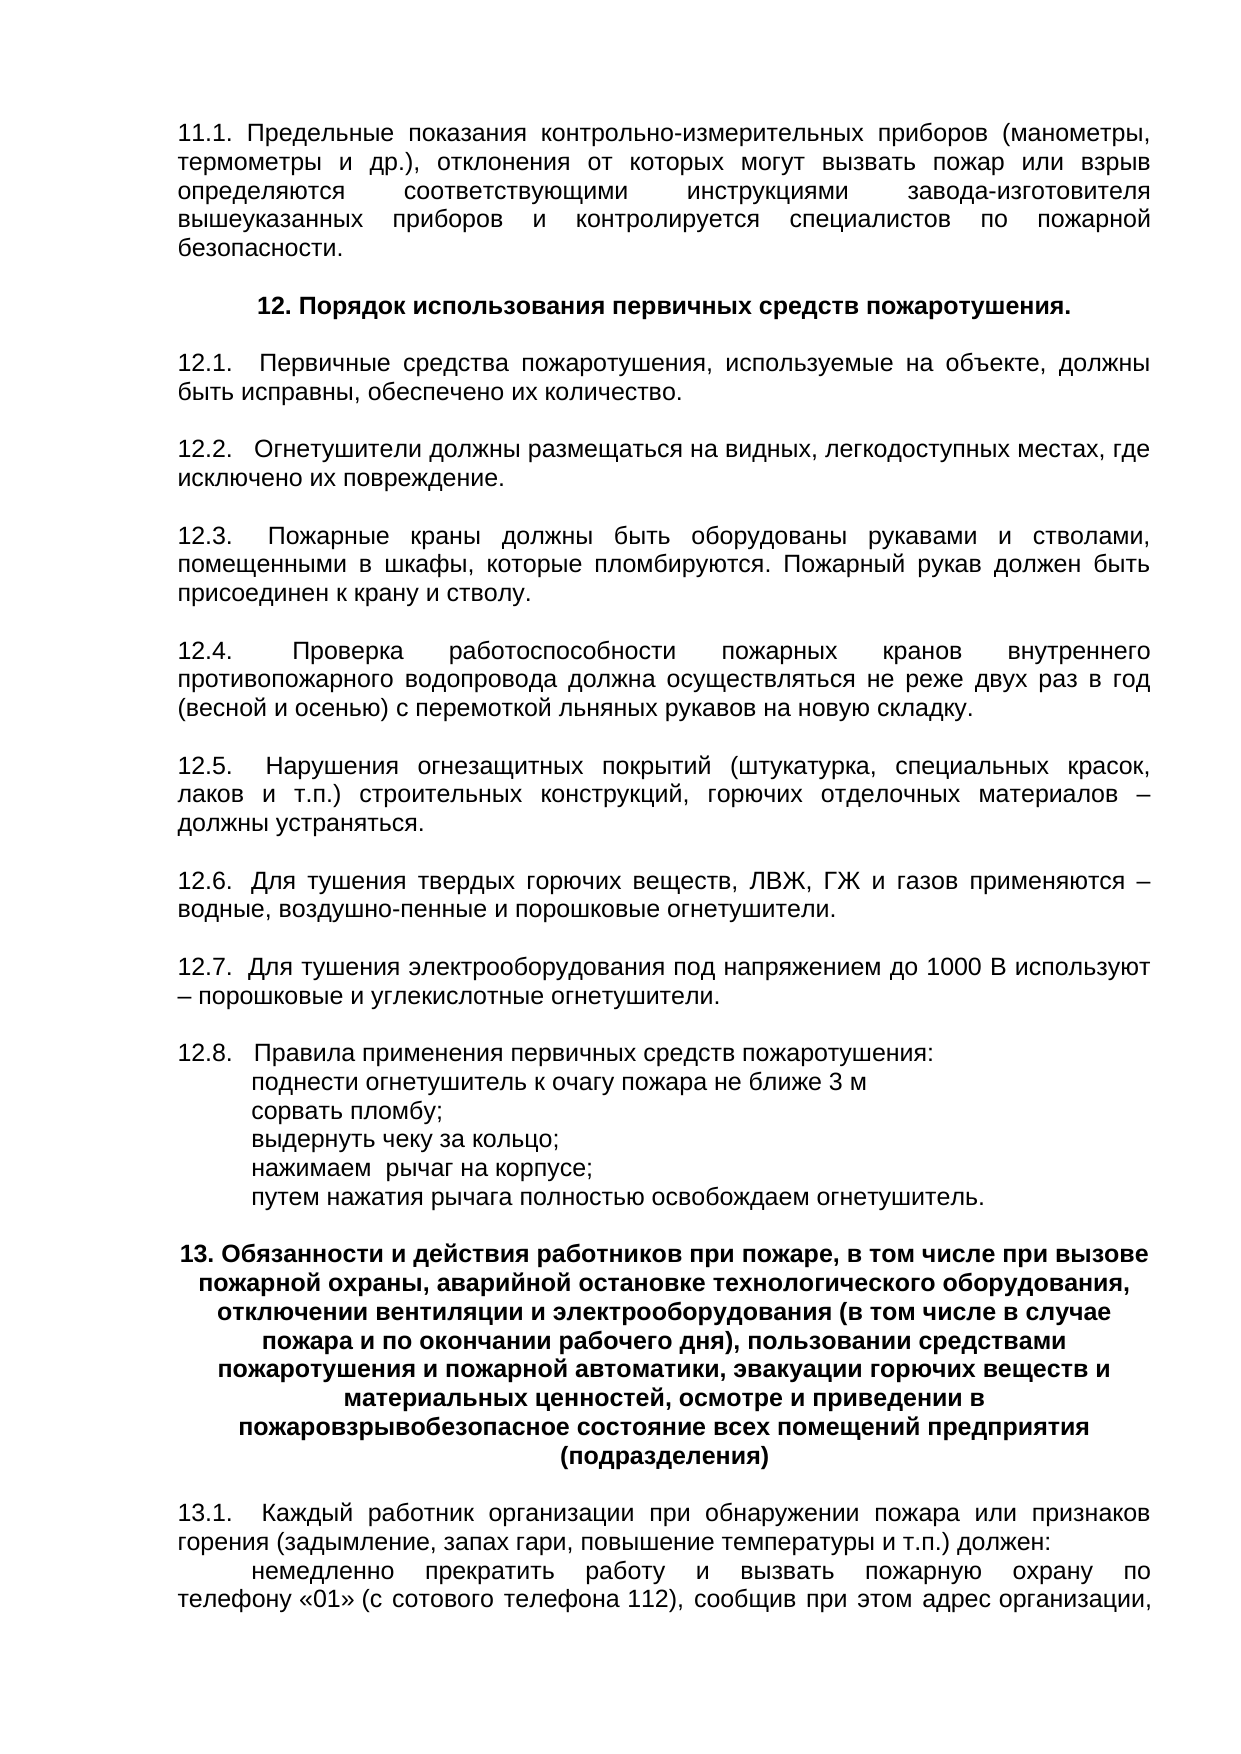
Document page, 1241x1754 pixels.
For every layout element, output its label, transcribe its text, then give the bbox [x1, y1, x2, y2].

text выдернуть чеку за кольцо; [177, 1124, 1152, 1153]
text 11.1. Предельные показания контрольно-измерительных приборов (манометры, термометры и др.), отклонения от которых могут вызвать пожар или взрыв определяются соответствующими инструкциями завода-изготовителя вышеуказанных приборов и контролируется специалистов по пожарной безопасности. [177, 118, 1152, 262]
text 13. Обязанности и действия работников при пожаре, в том числе при вызове пожарной охраны, аварийной остановке технологического оборудования, отключении вентиляции и электрооборудования (в том числе в случае пожара и по окончании рабочего дня), пользовании средствами пожаротушения и пожарной автоматики, эвакуации горючих веществ и материальных ценностей, осмотре и приведении в пожаровзрывобезопасное состояние всех помещений предприятия (подразделения) [177, 1239, 1152, 1469]
text 12.4. Проверка работоспособности пожарных кранов внутреннего противопожарного водопровода должна осуществляться не реже двух раз в год (весной и осенью) с перемоткой льняных рукавов на новую складку. [177, 636, 1152, 722]
text 12. Порядок использования первичных средств пожаротушения. [177, 291, 1152, 319]
text нажимаем рычаг на корпусе; [177, 1153, 1152, 1182]
text 12.3. Пожарные краны должны быть оборудованы рукавами и стволами, помещенными в шкафы, которые пломбируются. Пожарный рукав должен быть присоединен к крану и стволу. [177, 521, 1152, 607]
text 12.8. Правила применения первичных средств пожаротушения: [177, 1038, 1152, 1067]
text 12.2. Огнетушители должны размещаться на видных, легкодоступных местах, где исключено их повреждение. [177, 434, 1152, 492]
text сорвать пломбу; [177, 1096, 1152, 1124]
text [177, 1556, 1152, 1613]
text 12.1. Первичные средства пожаротушения, используемые на объекте, должны быть исправны, обеспечено их количество. [177, 348, 1152, 406]
text поднести огнетушитель к очагу пожара не ближе 3 м [177, 1067, 1152, 1096]
text путем нажатия рычага полностью освобождаем огнетушитель. [177, 1182, 1152, 1211]
text 12.6. Для тушения твердых горючих веществ, ЛВЖ, ГЖ и газов применяются – водные, воздушно-пенные и порошковые огнетушители. [177, 866, 1152, 923]
text 12.7. Для тушения электрооборудования под напряжением до 1000 В используют – порошковые и углекислотные огнетушители. [177, 952, 1152, 1009]
text 13.1. Каждый работник организации при обнаружении пожара или признаков горения (задымление, запах гари, повышение температуры и т.п.) должен: [177, 1498, 1152, 1556]
text 12.5. Нарушения огнезащитных покрытий (штукатурка, специальных красок, лаков и т.п.) строительных конструкций, горючих отделочных материалов – должны устраняться. [177, 751, 1152, 837]
